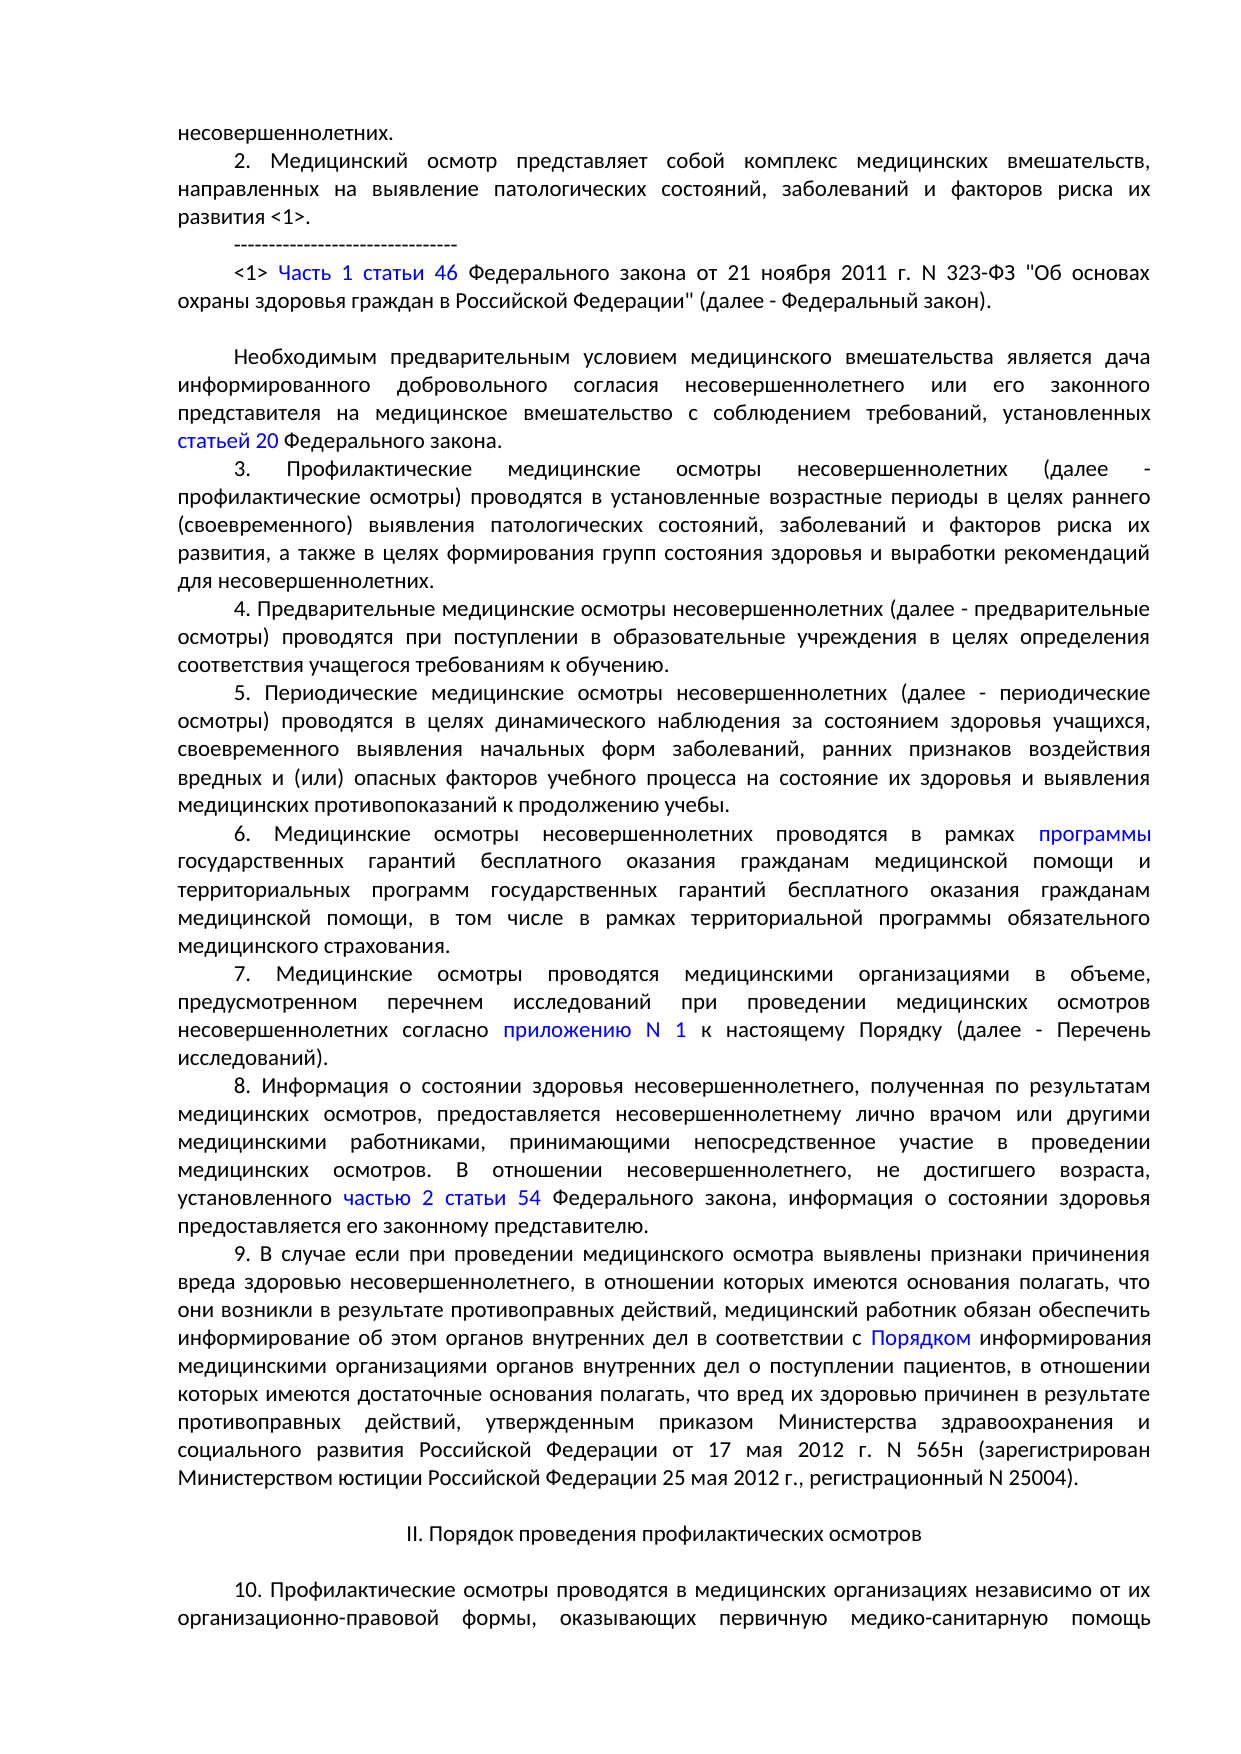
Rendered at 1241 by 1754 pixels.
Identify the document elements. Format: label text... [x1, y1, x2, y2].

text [177, 1575, 1152, 1631]
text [177, 118, 1152, 146]
text -------------------------------- [177, 230, 1152, 258]
text 9. В случае если при проведении медицинского осмотра выявлены признаки причинения вреда здоровью несовершеннолетнего, в отношении которых имеются основания полагать, что они возникли в результате противоправных действий, медицинский работник обязан обеспечить информирование об этом органов внутренних дел в соответствии с Порядком информирования медицинскими организациями органов внутренних дел о поступлении пациентов, в отношении которых имеются достаточные основания полагать, что вред их здоровью причинен в результате противоправных действий, утвержденным приказом Министерства здравоохранения и социального развития Российской Федерации от 17 мая 2012 г. N 565н (зарегистрирован Министерством юстиции Российской Федерации 25 мая 2012 г., регистрационный N 25004). [177, 1239, 1152, 1491]
text 6. Медицинские осмотры несовершеннолетних проводятся в рамках программы государственных гарантий бесплатного оказания гражданам медицинской помощи и территориальных программ государственных гарантий бесплатного оказания гражданам медицинской помощи, в том числе в рамках территориальной программы обязательного медицинского страхования. [177, 819, 1152, 959]
text <1> Часть 1 статьи 46 Федерального закона от 21 ноября 2011 г. N 323-ФЗ "Об основах охраны здоровья граждан в Российской Федерации" (далее - Федеральный закон). [177, 258, 1152, 314]
text II. Порядок проведения профилактических осмотров [177, 1519, 1152, 1547]
text 8. Информация о состоянии здоровья несовершеннолетнего, полученная по результатам медицинских осмотров, предоставляется несовершеннолетнему лично врачом или другими медицинскими работниками, принимающими непосредственное участие в проведении медицинских осмотров. В отношении несовершеннолетнего, не достигшего возраста, установленного частью 2 статьи 54 Федерального закона, информация о состоянии здоровья предоставляется его законному представителю. [177, 1071, 1152, 1239]
text 3. Профилактические медицинские осмотры несовершеннолетних (далее - профилактические осмотры) проводятся в установленные возрастные периоды в целях раннего (своевременного) выявления патологических состояний, заболеваний и факторов риска их развития, а также в целях формирования групп состояния здоровья и выработки рекомендаций для несовершеннолетних. [177, 454, 1152, 594]
text 2. Медицинский осмотр представляет собой комплекс медицинских вмешательств, направленных на выявление патологических состояний, заболеваний и факторов риска их развития <1>. [177, 146, 1152, 230]
text 4. Предварительные медицинские осмотры несовершеннолетних (далее - предварительные осмотры) проводятся при поступлении в образовательные учреждения в целях определения соответствия учащегося требованиям к обучению. [177, 594, 1152, 678]
text Необходимым предварительным условием медицинского вмешательства является дача информированного добровольного согласия несовершеннолетнего или его законного представителя на медицинское вмешательство с соблюдением требований, установленных статьей 20 Федерального закона. [177, 342, 1152, 454]
text 5. Периодические медицинские осмотры несовершеннолетних (далее - периодические осмотры) проводятся в целях динамического наблюдения за состоянием здоровья учащихся, своевременного выявления начальных форм заболеваний, ранних признаков воздействия вредных и (или) опасных факторов учебного процесса на состояние их здоровья и выявления медицинских противопоказаний к продолжению учебы. [177, 678, 1152, 819]
text 7. Медицинские осмотры проводятся медицинскими организациями в объеме, предусмотренном перечнем исследований при проведении медицинских осмотров несовершеннолетних согласно приложению N 1 к настоящему Порядку (далее - Перечень исследований). [177, 959, 1152, 1071]
